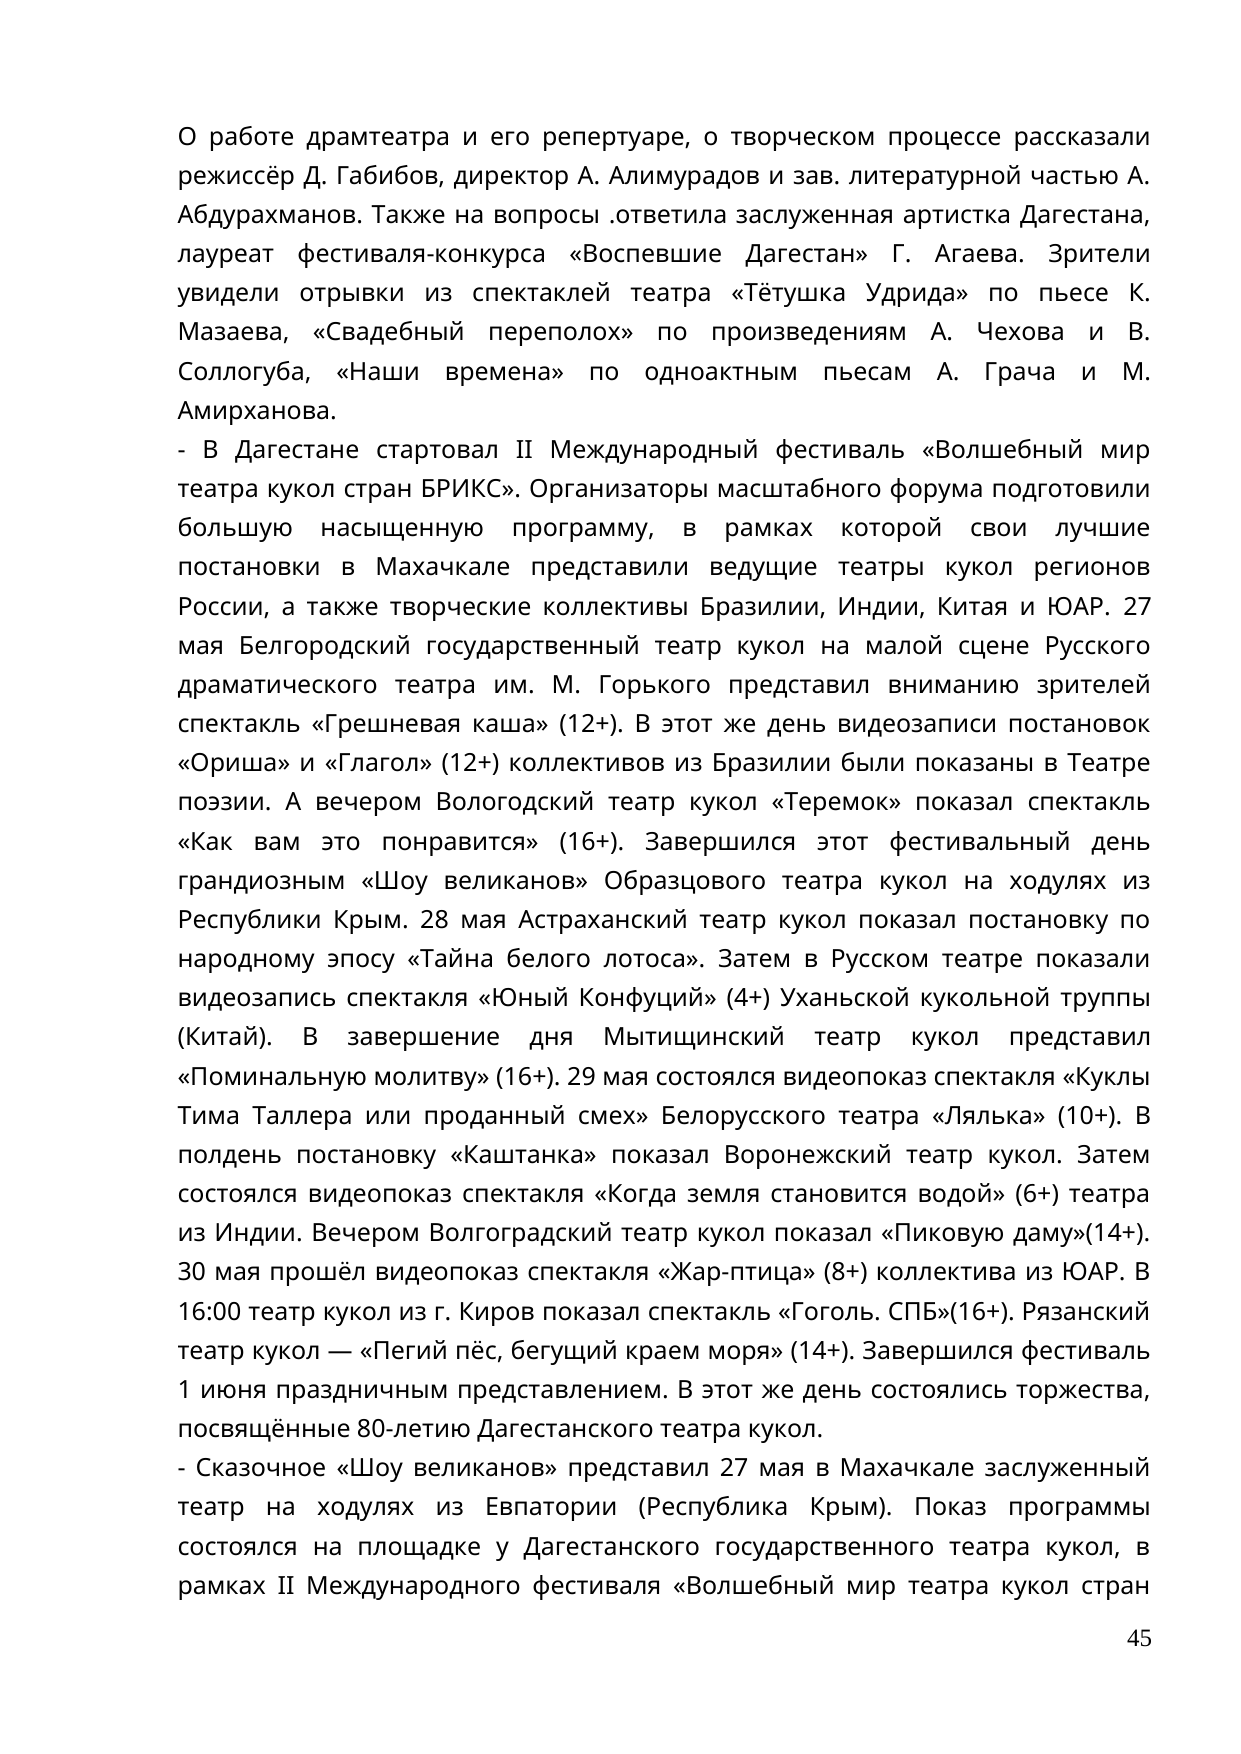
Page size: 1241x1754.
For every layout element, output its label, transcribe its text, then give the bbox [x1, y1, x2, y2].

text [177, 118, 1152, 426]
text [177, 1450, 1152, 1601]
text - В Дагестане стартовал II Международный фестиваль «Волшебный мир театра кукол стран БРИКС». Организаторы масштабного форума подготовили большую насыщенную программу, в рамках которой свои лучшие постановки в Махачкале представили ведущие театры кукол регионов России, а также творческие коллективы Бразилии, Индии, Китая и ЮАР. 27 мая Белгородский государственный театр кукол на малой сцене Русского драматического театра им. М. Горького представил вниманию зрителей спектакль «Грешневая каша» (12+). В этот же день видеозаписи постановок «Ориша» и «Глагол» (12+) коллективов из Бразилии были показаны в Театре поэзии. А вечером Вологодский театр кукол «Теремок» показал спектакль «Как вам это понравится» (16+). Завершился этот фестивальный день грандиозным «Шоу великанов» Образцового театра кукол на ходулях из Республики Крым. 28 мая Астраханский театр кукол показал постановку по народному эпосу «Тайна белого лотоса». Затем в Русском театре показали видеозапись спектакля «Юный Конфуций» (4+) Уханьской кукольной труппы (Китай). В завершение дня Мытищинский театр кукол представил «Поминальную молитву» (16+). 29 мая состоялся видеопоказ спектакля «Куклы Тима Таллера или проданный смех» Белорусского театра «Лялька» (10+). В полдень постановку «Каштанка» показал Воронежский театр кукол. Затем состоялся видеопоказ спектакля «Когда земля становится водой» (6+) театра из Индии. Вечером Волгоградский театр кукол показал «Пиковую даму»(14+). 30 мая прошёл видеопоказ спектакля «Жар-птица» (8+) коллектива из ЮАР. В 16:00 театр кукол из г. Киров показал спектакль «Гоголь. СПБ»(16+). Рязанский театр кукол — «Пегий пёс, бегущий краем моря» (14+). Завершился фестиваль 1 июня праздничным представлением. В этот же день состоялись торжества, посвящённые 80-летию Дагестанского театра кукол. [177, 431, 1152, 1445]
